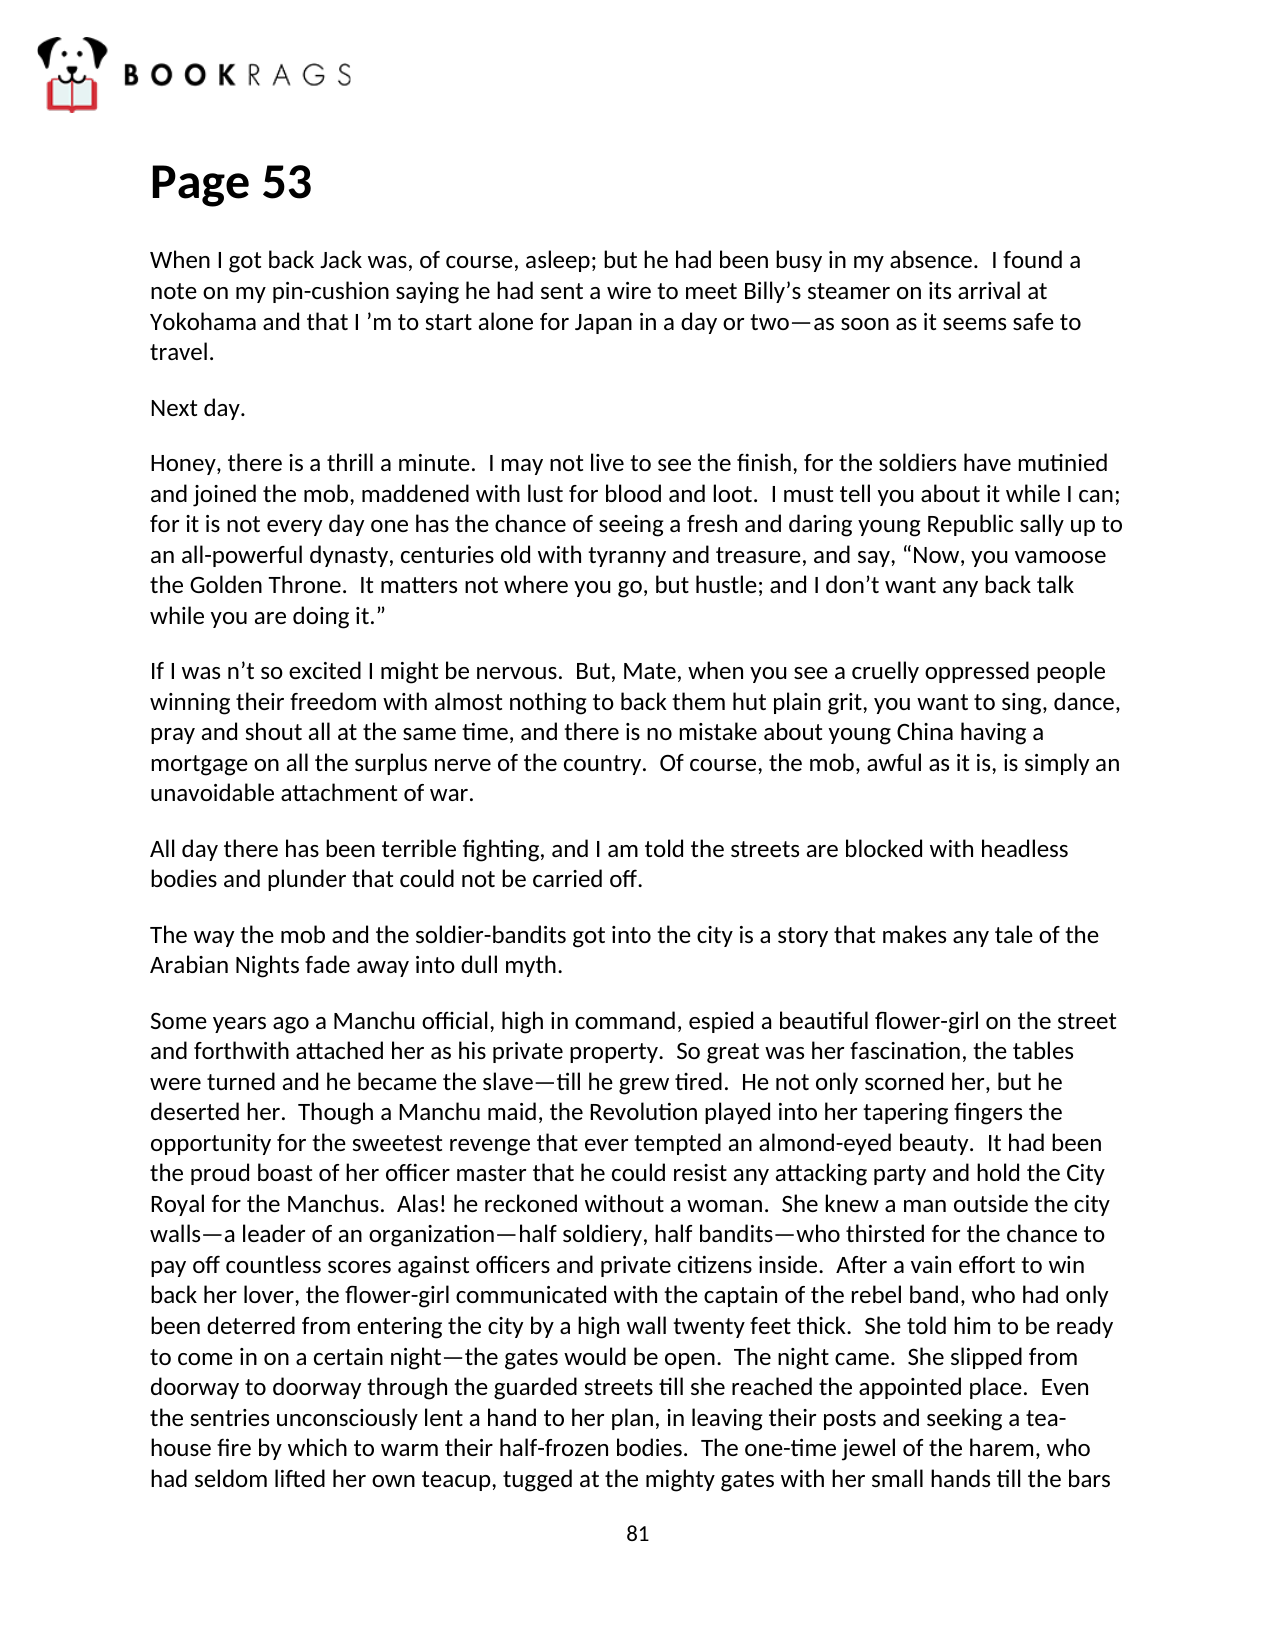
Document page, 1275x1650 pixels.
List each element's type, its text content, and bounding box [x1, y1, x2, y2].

text When I got back Jack was, of course, asleep; but he had been busy in my absence. I found a note on my pin-cushion saying he had sent a wire to meet Billy’s steamer on its arrival at Yokohama and that I ’m to start alone for Japan in a day or two—­as soon as it seems safe to travel. [150, 244, 1125, 367]
text If I was n’t so excited I might be nervous. But, Mate, when you see a cruelly oppressed people winning their freedom with almost nothing to back them hut plain grit, you want to sing, dance, pray and shout all at the same time, and there is no mistake about young China having a mortgage on all the surplus nerve of the country. Of course, the mob, awful as it is, is simply an unavoidable attachment of war. [150, 655, 1125, 808]
text Page 53 [150, 150, 1125, 211]
text The way the mob and the soldier-bandits got into the city is a story that makes any tale of the Arabian Nights fade away into dull myth. [150, 919, 1125, 980]
text Honey, there is a thrill a minute. I may not live to see the finish, for the soldiers have mutinied and joined the mob, maddened with lust for blood and loot. I must tell you about it while I can; for it is not every day one has the chance of seeing a fresh and daring young Republic sally up to an all-powerful dynasty, centuries old with tyranny and treasure, and say, “Now, you vamoose the Golden Throne. It matters not where you go, but hustle; and I don’t want any back talk while you are doing it.” [150, 447, 1125, 630]
text All day there has been terrible fighting, and I am told the streets are blocked with headless bodies and plunder that could not be carried off. [150, 833, 1125, 894]
picture [37, 37, 351, 113]
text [150, 1005, 1125, 1493]
text Next day. [150, 392, 1125, 422]
